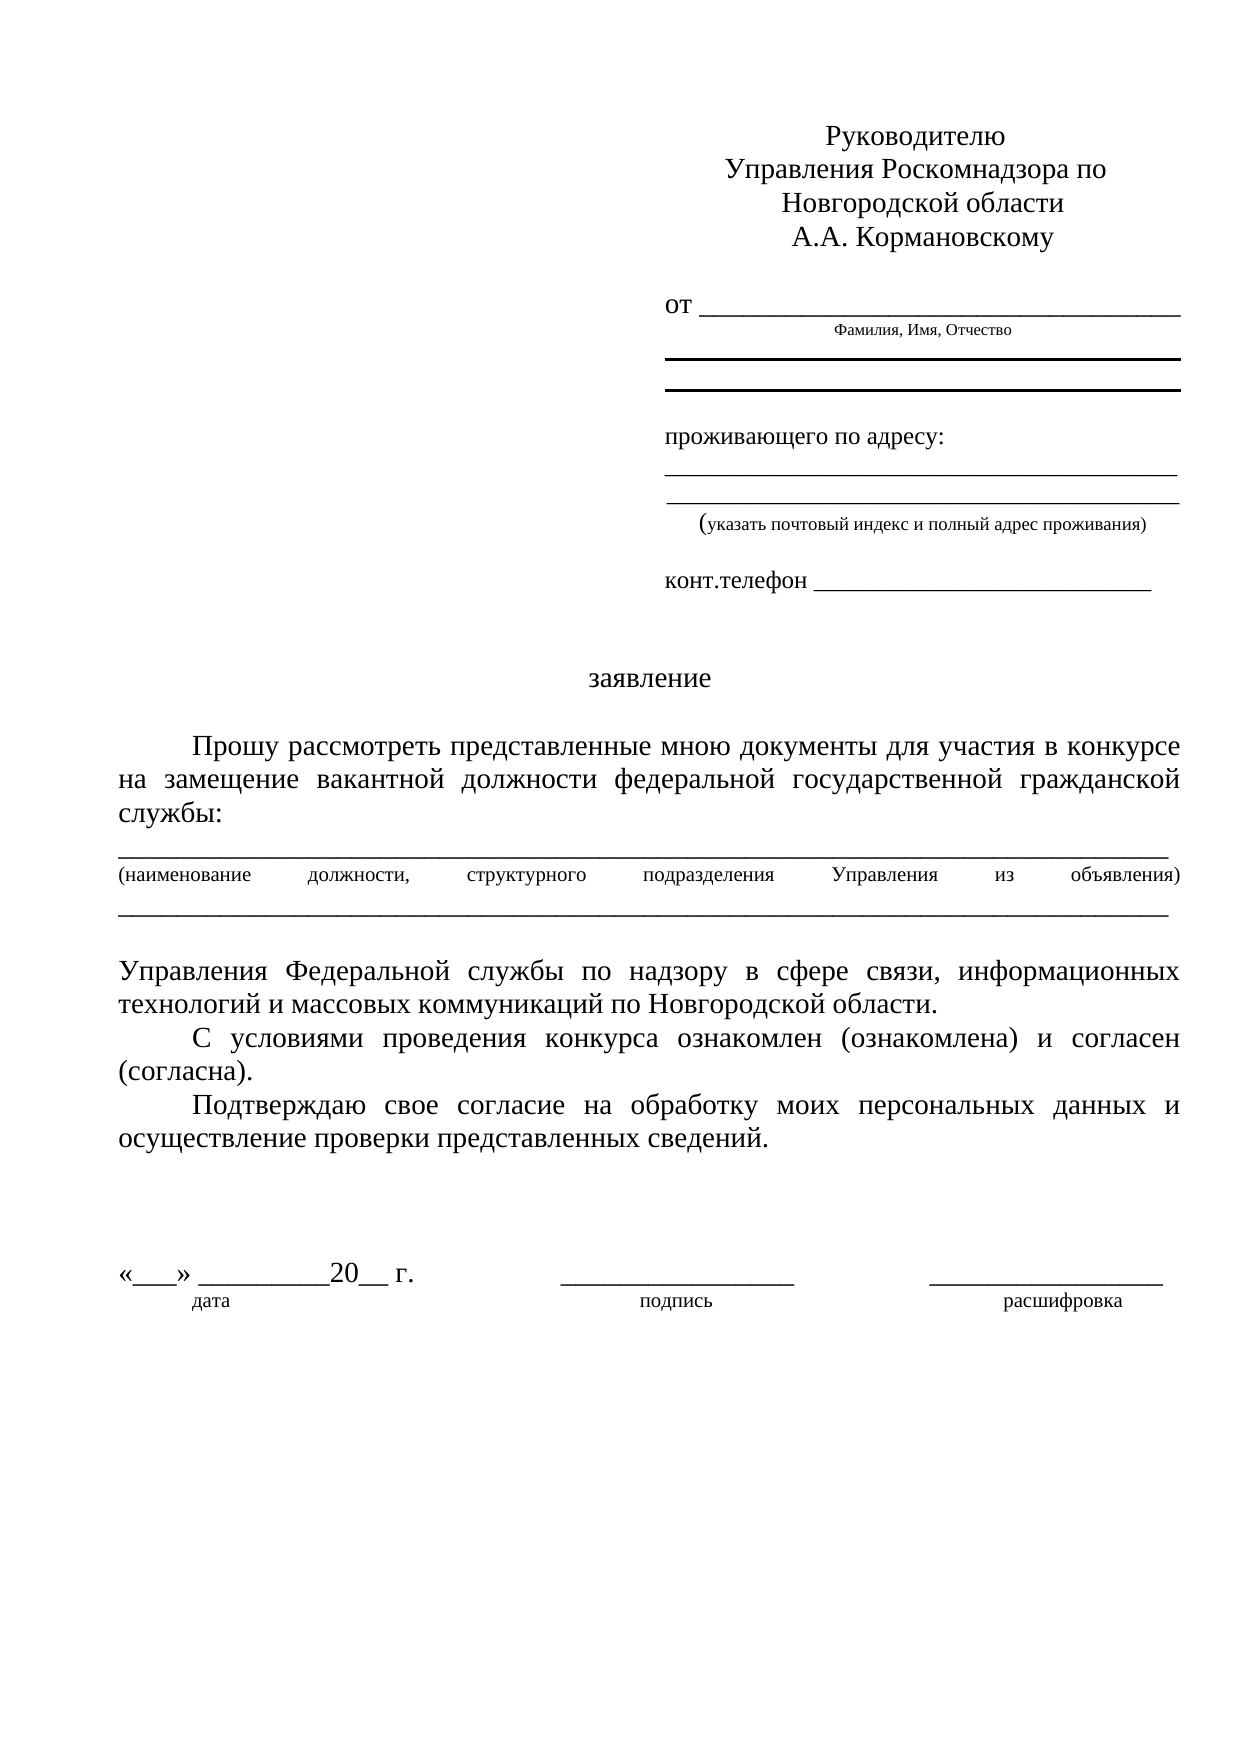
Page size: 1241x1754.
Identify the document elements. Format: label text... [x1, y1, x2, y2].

text конт.телефон ___________________________ [664, 565, 1181, 593]
text дата подпись расшифровка [118, 1288, 1181, 1312]
text Управления Федеральной службы по надзору в сфере связи, информационных технологий и массовых коммуникаций по Новгородской области. [118, 953, 1181, 1020]
text заявление [118, 661, 1181, 694]
text А.А. Кормановскому [664, 219, 1181, 252]
text _________________________________________ [664, 450, 1181, 478]
text Фамилия, Имя, Отчество [664, 319, 1181, 338]
text _________________________________________(указать почтовый индекс и полный адрес проживания) [664, 478, 1181, 536]
text (наименование должности, структурного подразделения Управления из объявления) ________________________________________________________________________ [118, 862, 1181, 919]
text Подтверждаю свое согласие на обработку моих персональных данных и осуществление проверки представленных сведений. [118, 1087, 1181, 1154]
text Руководителю [650, 118, 1181, 152]
text «___» _________20__ г. ________________ ________________ [118, 1255, 1181, 1288]
text от _________________________________ [664, 286, 1181, 319]
text проживающего по адресу: [664, 421, 1181, 450]
text Управления Роскомнадзора по Новгородской области [650, 152, 1181, 219]
text С условиями проведения конкурса ознакомлен (ознакомлена) и согласен (согласна). [118, 1020, 1181, 1087]
text Прошу рассмотреть представленные мною документы для участия в конкурсе на замещение вакантной должности федеральной государственной гражданской службы: ________________________________________________________________________ [118, 728, 1181, 862]
